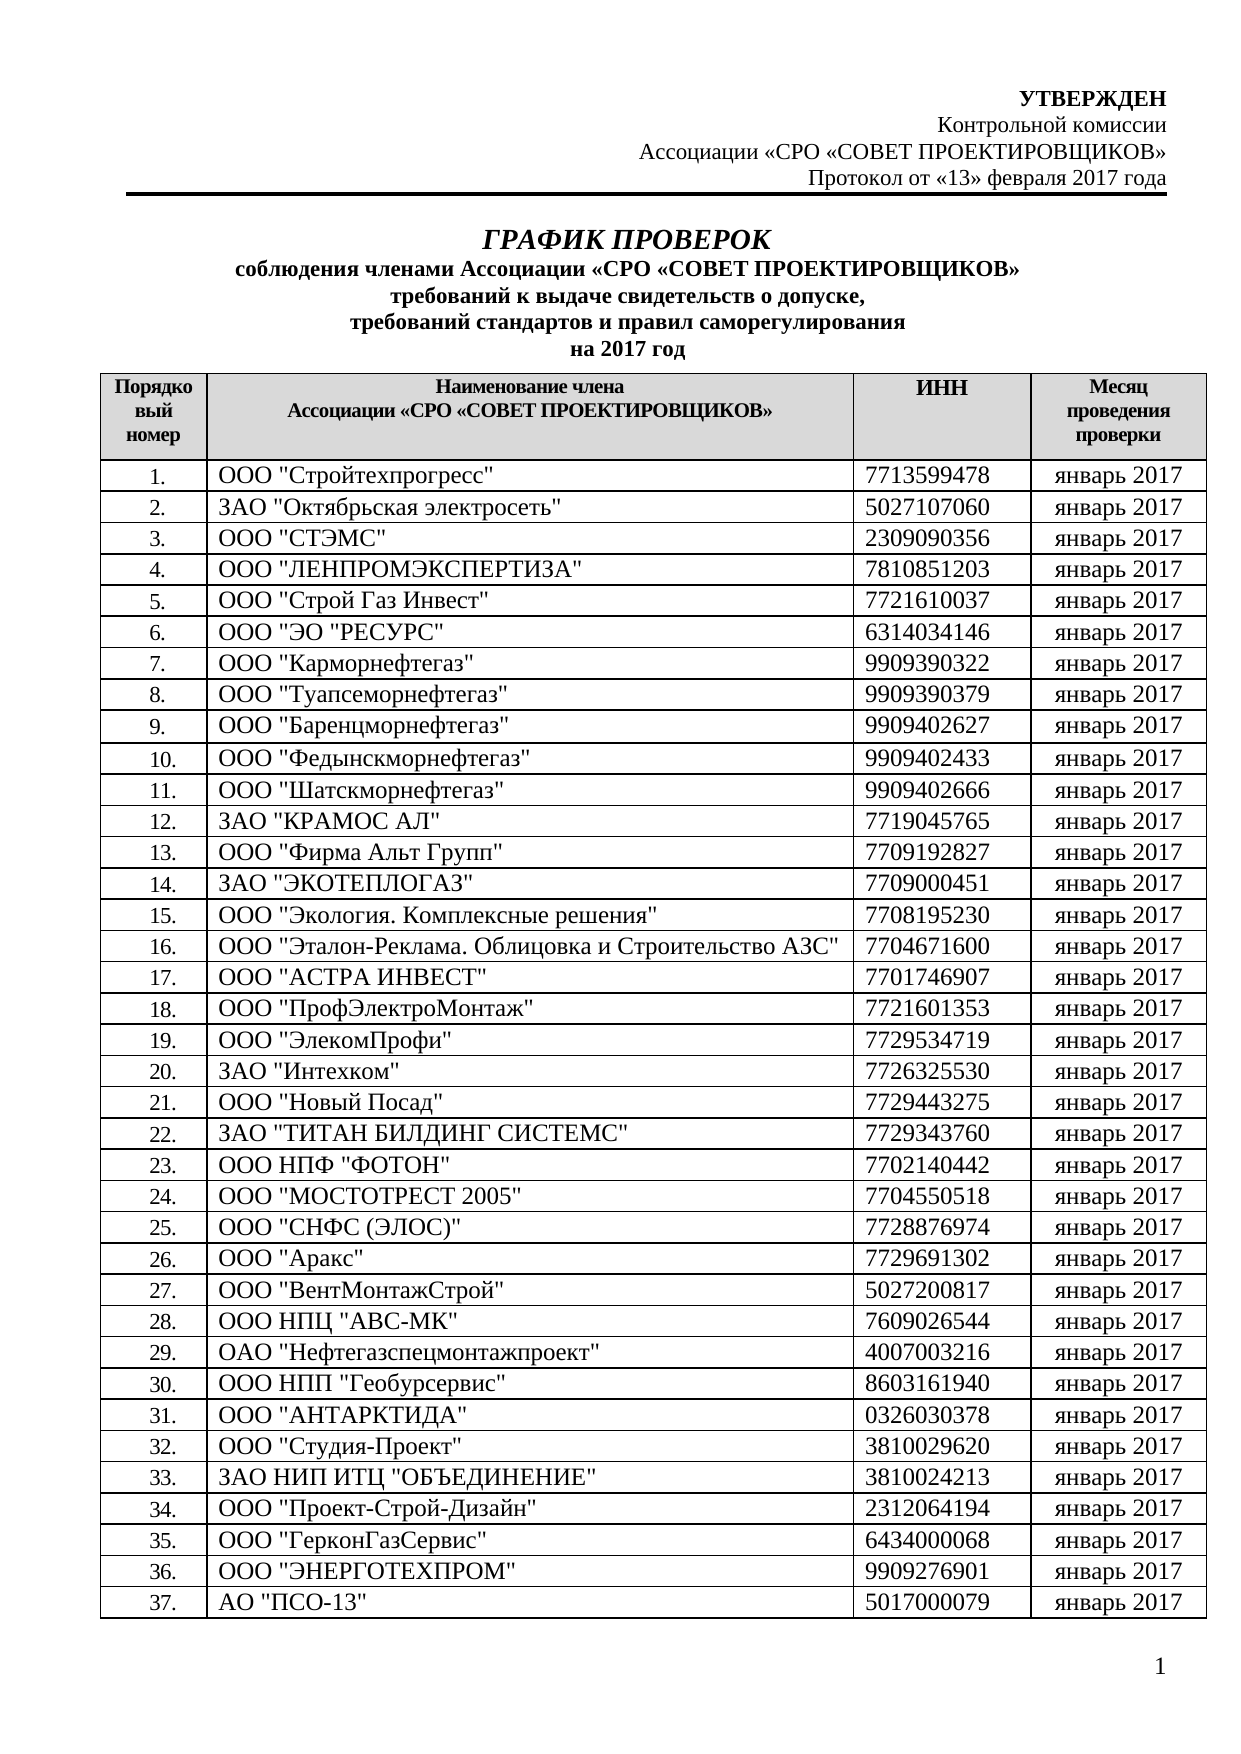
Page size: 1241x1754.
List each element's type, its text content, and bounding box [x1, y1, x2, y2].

text УТВЕРЖДЕН [126, 85, 1167, 111]
table_cell январь 2017 [1032, 617, 1206, 647]
table_cell ЗАО "ЭКОТЕПЛОГАЗ" [208, 869, 853, 898]
table_cell январь 2017 [1032, 806, 1206, 836]
table_cell [101, 555, 206, 584]
table_cell январь 2017 [1032, 492, 1206, 522]
table_cell ООО "Аракс" [208, 1244, 853, 1273]
table_cell январь 2017 [1032, 869, 1206, 898]
table_cell ООО "АНТАРКТИДА" [208, 1400, 853, 1429]
table_cell 7728876974 [854, 1212, 1030, 1242]
table_cell 7729443275 [854, 1087, 1030, 1117]
table_cell [101, 1150, 206, 1179]
table_cell [101, 744, 206, 773]
table_cell январь 2017 [1032, 775, 1206, 804]
text ГРАФИК ПРОВЕРОК [89, 222, 1167, 256]
table_cell ЗАО "КРАМОС АЛ" [208, 806, 853, 836]
table_cell 7701746907 [854, 962, 1030, 992]
table_cell [101, 648, 206, 678]
table_cell [101, 492, 206, 522]
table_cell [101, 1056, 206, 1086]
table_cell январь 2017 [1032, 837, 1206, 867]
table_cell январь 2017 [1032, 1525, 1206, 1554]
table_cell 4007003216 [854, 1337, 1030, 1367]
table_cell январь 2017 [1032, 1400, 1206, 1429]
table_cell январь 2017 [1032, 962, 1206, 992]
table_cell ООО "ЭлекомПрофи" [208, 1025, 853, 1054]
table_header ИНН [854, 374, 1030, 459]
table_cell 7729534719 [854, 1025, 1030, 1054]
table_cell 7721601353 [854, 994, 1030, 1023]
table_cell ООО НПЦ "АВС-МК" [208, 1306, 853, 1336]
table_cell ООО "МОСТОТРЕСТ 2005" [208, 1181, 853, 1211]
table_cell [101, 994, 206, 1023]
table_cell ЗАО "Интехком" [208, 1056, 853, 1086]
table_cell [101, 962, 206, 992]
table_cell 7729691302 [854, 1244, 1030, 1273]
table_cell январь 2017 [1032, 1494, 1206, 1523]
table_cell [101, 523, 206, 553]
text Контрольной комиссии [126, 111, 1167, 138]
table_cell [101, 1275, 206, 1304]
table_cell 5027107060 [854, 492, 1030, 522]
table_cell январь 2017 [1032, 994, 1206, 1023]
table_cell [101, 1369, 206, 1398]
table_cell 7704550518 [854, 1181, 1030, 1211]
table_cell 3810029620 [854, 1431, 1030, 1461]
table_cell ООО "Проект-Строй-Дизайн" [208, 1494, 853, 1523]
table_cell январь 2017 [1032, 555, 1206, 584]
table_cell [101, 1119, 206, 1148]
table_cell январь 2017 [1032, 1556, 1206, 1586]
table_cell 7721610037 [854, 586, 1030, 615]
table_cell январь 2017 [1032, 1087, 1206, 1117]
table_cell ООО "ГерконГазСервис" [208, 1525, 853, 1554]
table_cell ООО "Баренцморнефтегаз" [208, 711, 853, 742]
table_cell ООО "Строй Газ Инвест" [208, 586, 853, 615]
table_cell январь 2017 [1032, 900, 1206, 929]
table_cell ООО "ЭО "РЕСУРС" [208, 617, 853, 647]
table_cell январь 2017 [1032, 1150, 1206, 1179]
table_cell ОАО "Нефтегазспецмонтажпроект" [208, 1337, 853, 1367]
table_cell январь 2017 [1032, 1025, 1206, 1054]
table_cell январь 2017 [1032, 461, 1206, 490]
table_cell ООО НПП "Геобурсервис" [208, 1369, 853, 1398]
table_cell [101, 837, 206, 867]
table_cell [101, 900, 206, 929]
table_header Месяц проведения проверки [1032, 374, 1206, 459]
table_cell ООО "Экология. Комплексные решения" [208, 900, 853, 929]
table_cell ООО НПФ "ФОТОН" [208, 1150, 853, 1179]
text на 2017 год [89, 334, 1167, 361]
table_cell ООО "Новый Посад" [208, 1087, 853, 1117]
table_cell январь 2017 [1032, 523, 1206, 553]
text Ассоциации «СРО «СОВЕТ ПРОЕКТИРОВЩИКОВ» [126, 138, 1167, 164]
table_cell январь 2017 [1032, 1369, 1206, 1398]
table_cell ООО "Фирма Альт Групп" [208, 837, 853, 867]
table_cell 7726325530 [854, 1056, 1030, 1086]
table_cell январь 2017 [1032, 1306, 1206, 1336]
table_cell ЗАО "ТИТАН БИЛДИНГ СИСТЕМС" [208, 1119, 853, 1148]
table_cell ООО "Эталон-Реклама. Облицовка и Строительство АЗС" [208, 931, 853, 961]
table_cell январь 2017 [1032, 711, 1206, 742]
table_cell [101, 1556, 206, 1586]
table_cell январь 2017 [1032, 1056, 1206, 1086]
table_cell 2312064194 [854, 1494, 1030, 1523]
table_cell январь 2017 [1032, 1119, 1206, 1148]
table_cell январь 2017 [1032, 1462, 1206, 1492]
table_cell январь 2017 [1032, 744, 1206, 773]
table_cell [101, 1400, 206, 1429]
table_cell 5027200817 [854, 1275, 1030, 1304]
table_cell ООО "ВентМонтажСтрой" [208, 1275, 853, 1304]
table_cell январь 2017 [1032, 1431, 1206, 1461]
table_cell 7609026544 [854, 1306, 1030, 1336]
text соблюдения членами Ассоциации «СРО «СОВЕТ ПРОЕКТИРОВЩИКОВ» [89, 256, 1167, 282]
table_cell январь 2017 [1032, 586, 1206, 615]
table_cell [101, 1587, 206, 1617]
table_cell ООО "Федынскморнефтегаз" [208, 744, 853, 773]
table_cell 7709000451 [854, 869, 1030, 898]
table_cell 7708195230 [854, 900, 1030, 929]
table_cell ООО "АСТРА ИНВЕСТ" [208, 962, 853, 992]
table_cell 9909402666 [854, 775, 1030, 804]
table_header Наименование члена Ассоциации «СРО «СОВЕТ ПРОЕКТИРОВЩИКОВ» [208, 374, 853, 459]
table_cell январь 2017 [1032, 680, 1206, 709]
table_cell январь 2017 [1032, 1181, 1206, 1211]
table_cell 0326030378 [854, 1400, 1030, 1429]
table_cell [101, 586, 206, 615]
table_cell [101, 1087, 206, 1117]
table_cell [101, 1244, 206, 1273]
text требований стандартов и правил саморегулирования [89, 308, 1167, 334]
table_cell январь 2017 [1032, 1337, 1206, 1367]
table_cell январь 2017 [1032, 1244, 1206, 1273]
table_cell январь 2017 [1032, 931, 1206, 961]
table_cell [101, 1212, 206, 1242]
table_cell 8603161940 [854, 1369, 1030, 1398]
text Протокол от «13» февраля 2017 года [126, 164, 1167, 192]
table_cell 9909390379 [854, 680, 1030, 709]
table_cell 7729343760 [854, 1119, 1030, 1148]
table_cell ЗАО НИП ИТЦ "ОБЪЕДИНЕНИЕ" [208, 1462, 853, 1492]
table_cell [101, 1306, 206, 1336]
table_cell [101, 711, 206, 742]
table_cell [101, 1337, 206, 1367]
table_cell 7719045765 [854, 806, 1030, 836]
table_cell 9909276901 [854, 1556, 1030, 1586]
table_cell ООО "Стройтехпрогресс" [208, 461, 853, 490]
table_cell ООО "СТЭМС" [208, 523, 853, 553]
table_cell ООО "ЭНЕРГОТЕХПРОМ" [208, 1556, 853, 1586]
table_cell 7704671600 [854, 931, 1030, 961]
table_cell [101, 1525, 206, 1554]
table_cell ООО "Туапсеморнефтегаз" [208, 680, 853, 709]
table_cell [101, 775, 206, 804]
table_cell [101, 1462, 206, 1492]
table_cell [101, 806, 206, 836]
table_cell [101, 617, 206, 647]
table_cell 9909390322 [854, 648, 1030, 678]
table_cell январь 2017 [1032, 1212, 1206, 1242]
table_cell [101, 869, 206, 898]
table_cell [101, 1181, 206, 1211]
table_cell 7702140442 [854, 1150, 1030, 1179]
table_header Порядковый номер [101, 374, 206, 459]
table_cell январь 2017 [1032, 648, 1206, 678]
table_cell 6434000068 [854, 1525, 1030, 1554]
table_cell [101, 680, 206, 709]
table_cell январь 2017 [1032, 1587, 1206, 1617]
table_cell ООО "Студия-Проект" [208, 1431, 853, 1461]
table_cell 5017000079 [854, 1587, 1030, 1617]
table_cell [101, 1494, 206, 1523]
table_cell 7713599478 [854, 461, 1030, 490]
table_cell ЗАО "Октябрьская электросеть" [208, 492, 853, 522]
table_cell ООО "СНФС (ЭЛОС)" [208, 1212, 853, 1242]
table_cell 9909402627 [854, 711, 1030, 742]
table_cell 9909402433 [854, 744, 1030, 773]
table_cell ООО "ПрофЭлектроМонтаж" [208, 994, 853, 1023]
table_cell ООО "ЛЕНПРОМЭКСПЕРТИЗА" [208, 555, 853, 584]
table_cell [101, 931, 206, 961]
table_cell [101, 1025, 206, 1054]
table_cell АО "ПСО-13" [208, 1587, 853, 1617]
table_cell [101, 461, 206, 490]
table_cell 7810851203 [854, 555, 1030, 584]
table_cell 6314034146 [854, 617, 1030, 647]
table_cell январь 2017 [1032, 1275, 1206, 1304]
table_cell ООО "Шатскморнефтегаз" [208, 775, 853, 804]
table_cell [101, 1431, 206, 1461]
table_cell ООО "Карморнефтегаз" [208, 648, 853, 678]
text требований к выдаче свидетельств о допуске, [89, 282, 1167, 308]
table_cell 7709192827 [854, 837, 1030, 867]
table_cell 3810024213 [854, 1462, 1030, 1492]
table_cell 2309090356 [854, 523, 1030, 553]
